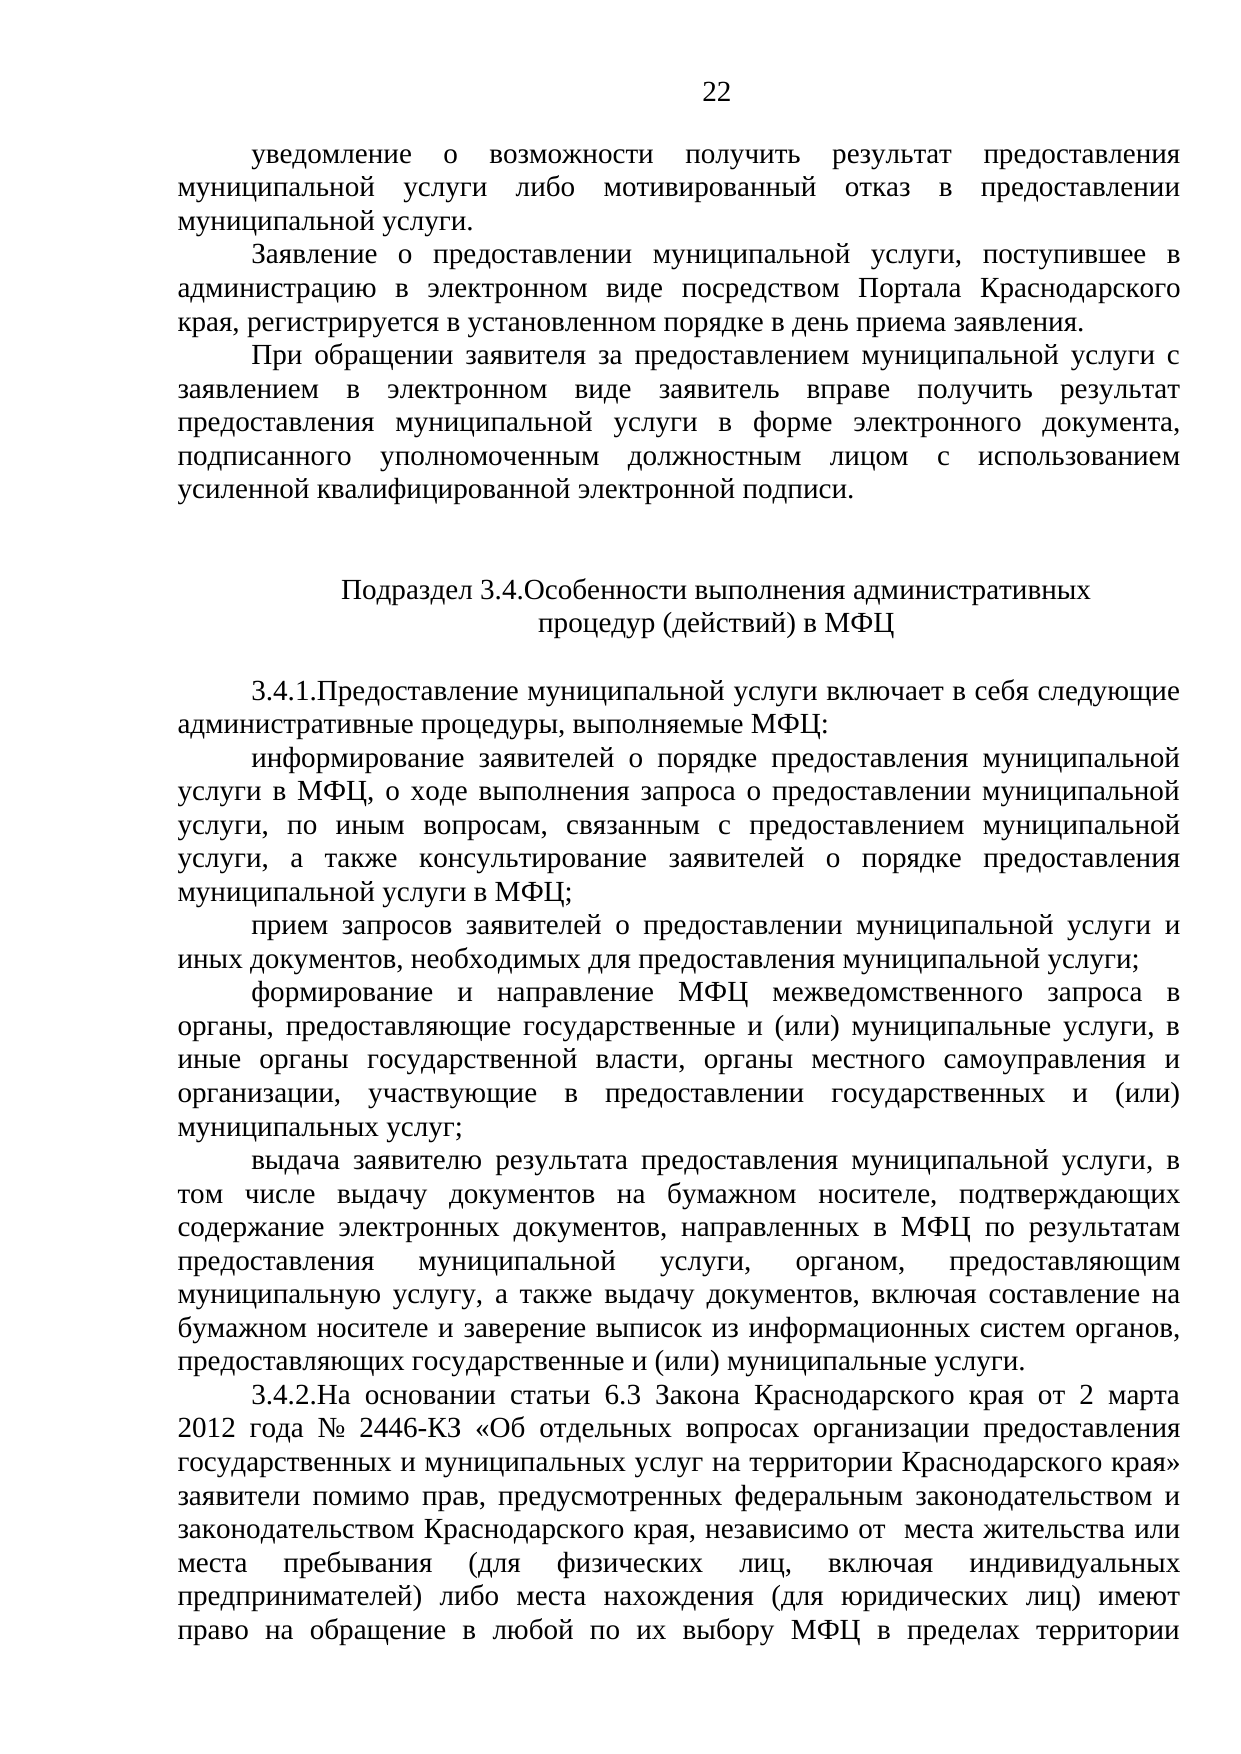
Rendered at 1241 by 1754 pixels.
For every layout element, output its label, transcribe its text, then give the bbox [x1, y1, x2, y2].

text выдача заявителю результата предоставления муниципальной услуги, в том числе выдачу документов на бумажном носителе, подтверждающих содержание электронных документов, направленных в МФЦ по результатам предоставления муниципальной услуги, органом, предоставляющим муниципальную услугу, а также выдачу документов, включая составление на бумажном носителе и заверение выписок из информационных систем органов, предоставляющих государственные и (или) муниципальные услуги. [177, 1142, 1181, 1377]
text Подраздел 3.4.Особенности выполнения административных [177, 572, 1181, 606]
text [177, 1377, 1181, 1645]
text информирование заявителей о порядке предоставления муниципальной услуги в МФЦ, о ходе выполнения запроса о предоставлении муниципальной услуги, по иным вопросам, связанным с предоставлением муниципальной услуги, а также консультирование заявителей о порядке предоставления муниципальной услуги в МФЦ; [177, 740, 1181, 907]
text При обращении заявителя за предоставлением муниципальной услуги с заявлением в электронном виде заявитель вправе получить результат предоставления муниципальной услуги в форме электронного документа, подписанного уполномоченным должностным лицом с использованием усиленной квалифицированной электронной подписи. [177, 337, 1181, 505]
text Заявление о предоставлении муниципальной услуги, поступившее в администрацию в электронном виде посредством Портала Краснодарского края, регистрируется в установленном порядке в день приема заявления. [177, 237, 1181, 337]
text 3.4.1.Предоставление муниципальной услуги включает в себя следующие административные процедуры, выполняемые МФЦ: [177, 673, 1181, 740]
text прием запросов заявителей о предоставлении муниципальной услуги и иных документов, необходимых для предоставления муниципальной услуги; [177, 907, 1181, 974]
text формирование и направление МФЦ межведомственного запроса в органы, предоставляющие государственные и (или) муниципальные услуги, в иные органы государственной власти, органы местного самоуправления и организации, участвующие в предоставлении государственных и (или) муниципальных услуг; [177, 974, 1181, 1142]
text процедур (действий) в МФЦ [177, 606, 1181, 639]
text уведомление о возможности получить результат предоставления муниципальной услуги либо мотивированный отказ в предоставлении муниципальной услуги. [177, 136, 1181, 237]
